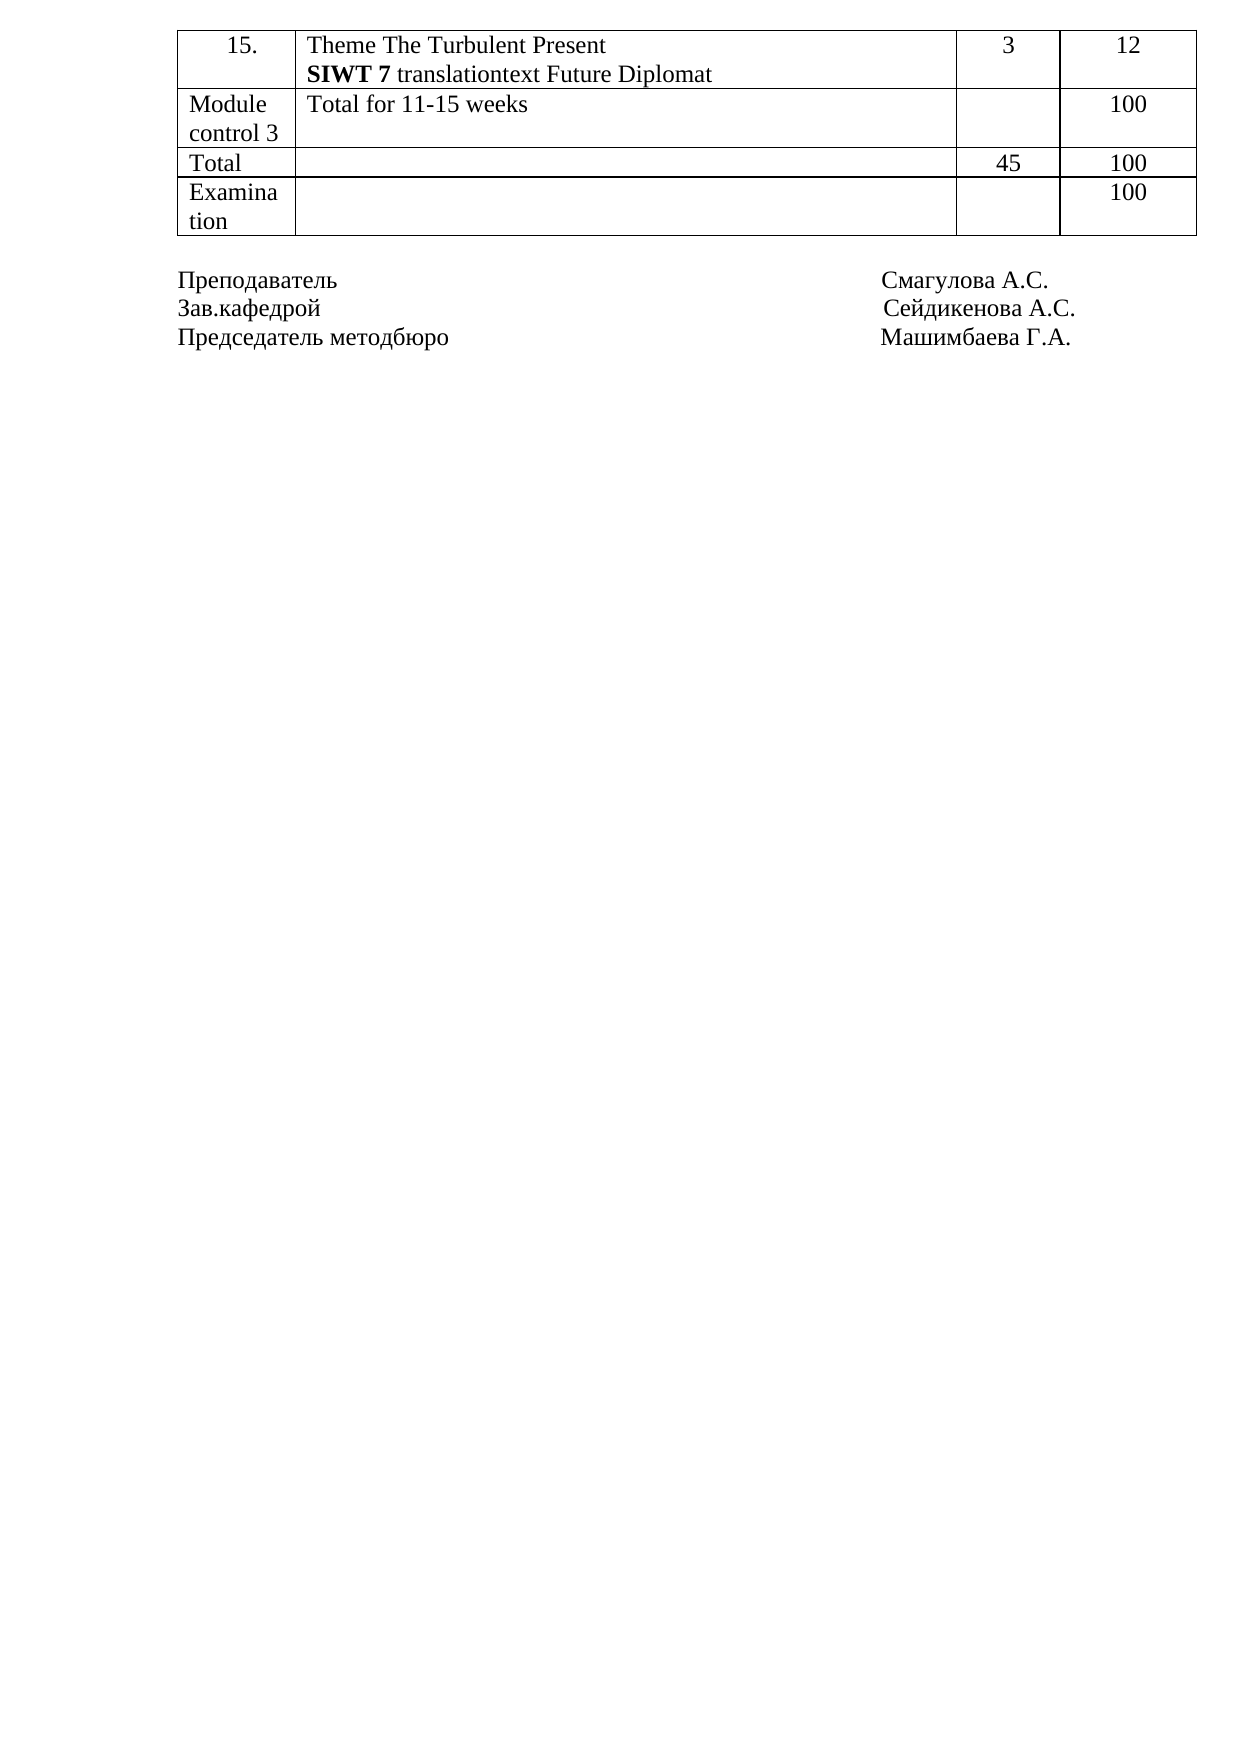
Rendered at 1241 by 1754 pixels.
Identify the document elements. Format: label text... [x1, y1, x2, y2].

table_cell [296, 178, 956, 235]
table_cell 100 [1061, 89, 1196, 147]
table_cell 100 [1061, 178, 1196, 235]
table_cell 3 [957, 31, 1059, 88]
text Зав.кафедрой Сейдикенова А.С. [177, 293, 1152, 322]
text Председатель методбюро Машимбаева Г.А. [177, 322, 1152, 351]
table_cell 12 [1061, 31, 1196, 88]
table_cell 45 [957, 148, 1059, 176]
table_cell Total [178, 148, 295, 176]
table_cell 100 [1061, 148, 1196, 176]
table_cell [957, 89, 1059, 147]
table_cell [296, 148, 956, 176]
table_cell Examination [178, 178, 295, 235]
table_cell Total for 11-15 weeks [296, 89, 956, 147]
table_cell Theme The Turbulent Present SIWT 7 translationtext Future Diplomat [296, 31, 956, 88]
text Преподаватель Смагулова А.С. [177, 265, 1152, 293]
table_cell [957, 178, 1059, 235]
table_cell [178, 31, 295, 88]
table_cell Module control 3 [178, 89, 295, 147]
